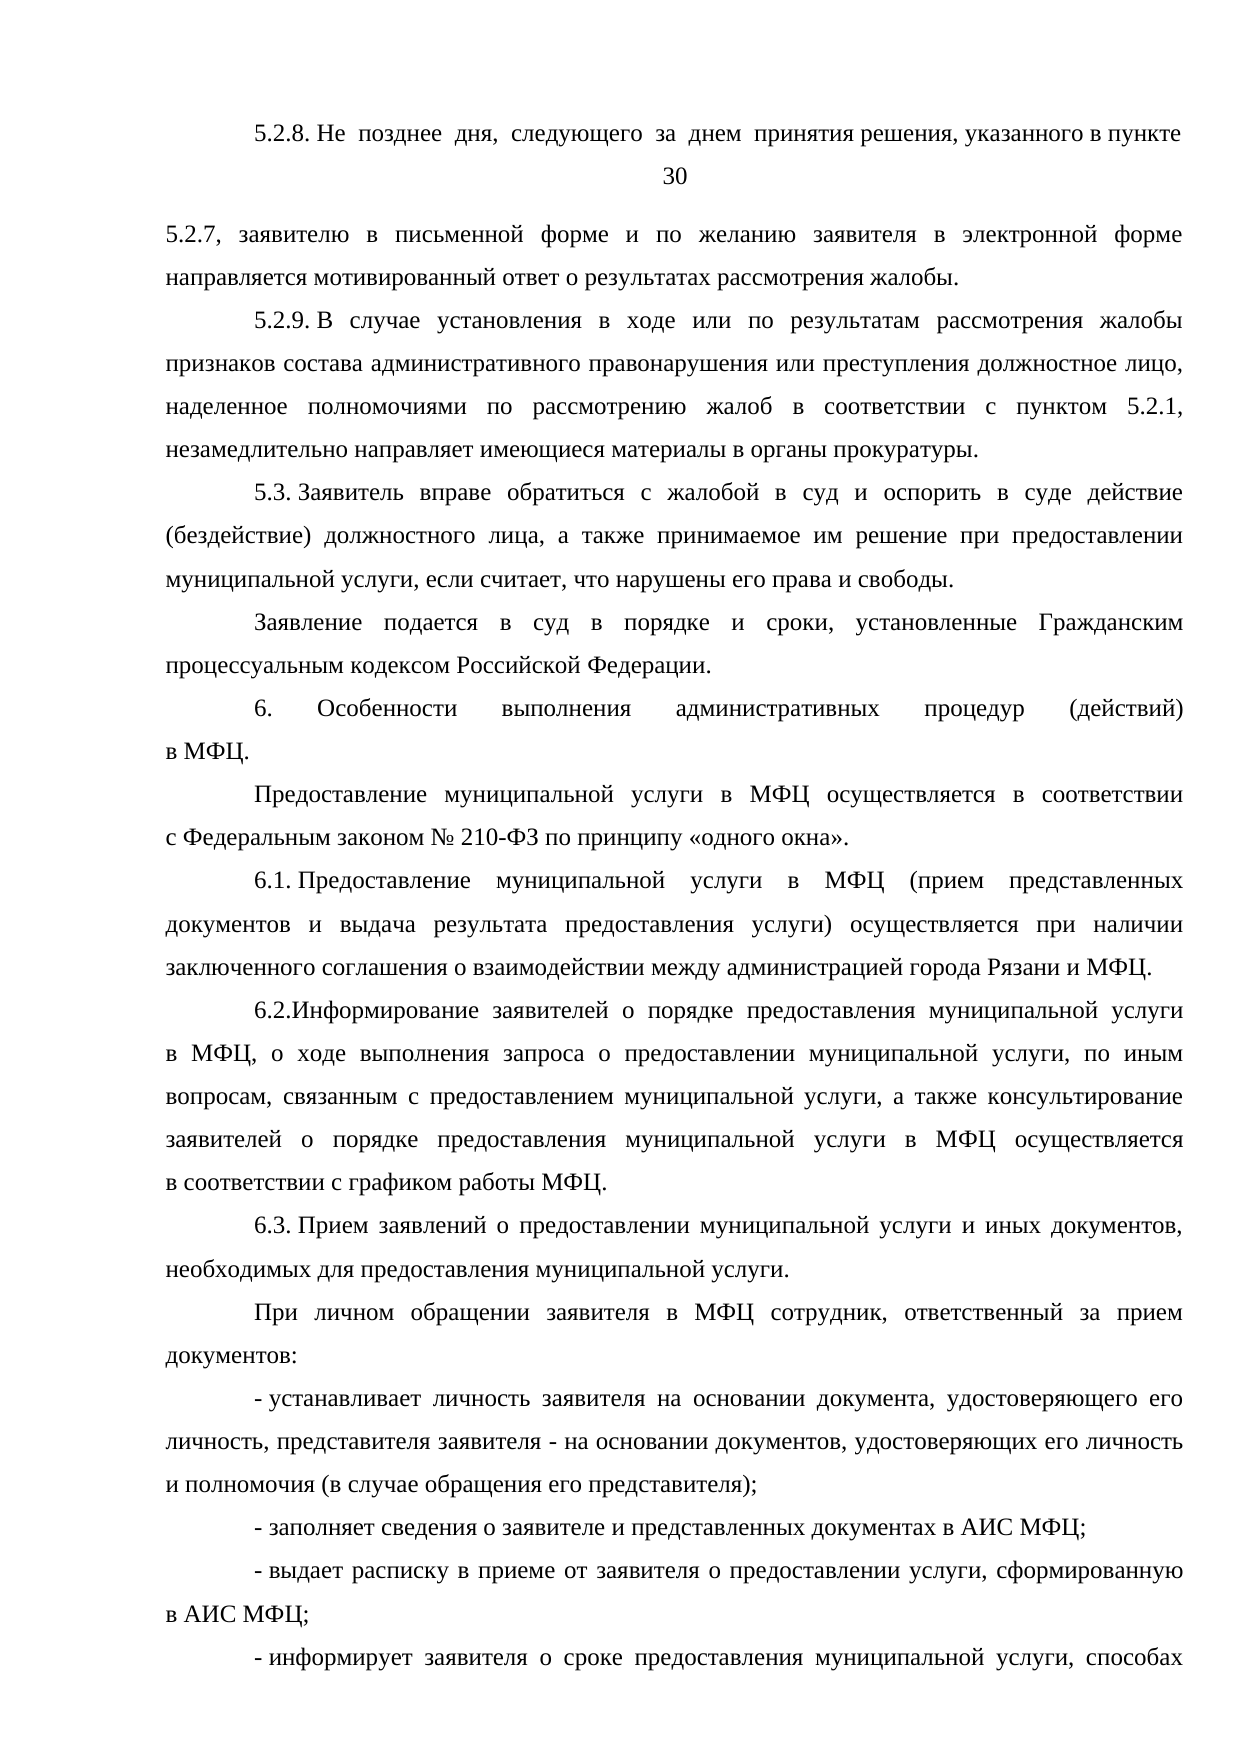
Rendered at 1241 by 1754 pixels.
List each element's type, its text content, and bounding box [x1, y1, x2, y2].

text 6.1. Предоставление муниципальной услуги в МФЦ (прием представленных документов и выдача результата предоставления услуги) осуществляется при наличии заключенного соглашения о взаимодействии между администрацией города Рязани и МФЦ. [165, 866, 1184, 981]
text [165, 1642, 1184, 1671]
text 6. Особенности выполнения административных процедур (действий) в МФЦ. [165, 693, 1184, 765]
text При личном обращении заявителя в МФЦ сотрудник, ответственный за прием документов: [165, 1297, 1184, 1369]
text Заявление подается в суд в порядке и сроки, установленные Гражданским процессуальным кодексом Российской Федерации. [165, 607, 1184, 679]
text 30 [165, 161, 1184, 190]
text - выдает расписку в приеме от заявителя о предоставлении услуги, сформированную в АИС МФЦ; [165, 1556, 1184, 1627]
text - устанавливает личность заявителя на основании документа, удостоверяющего его личность, представителя заявителя - на основании документов, удостоверяющих его личность и полномочия (в случае обращения его представителя); [165, 1383, 1184, 1498]
text 5.2.7, заявителю в письменной форме и по желанию заявителя в электронной форме направляется мотивированный ответ о результатах рассмотрения жалобы. [165, 219, 1184, 291]
text 5.2.9. В случае установления в ходе или по результатам рассмотрения жалобы признаков состава административного правонарушения или преступления должностное лицо, наделенное полномочиями по рассмотрению жалоб в соответствии с пунктом 5.2.1, незамедлительно направляет имеющиеся материалы в органы прокуратуры. [165, 305, 1184, 463]
text 5.2.8. Не позднее дня, следующего за днем принятия решения, указанного в пункте [165, 118, 1184, 147]
text Предоставление муниципальной услуги в МФЦ осуществляется в соответствии с Федеральным законом № 210-ФЗ по принципу «одного окна». [165, 779, 1184, 851]
text 5.3. Заявитель вправе обратиться с жалобой в суд и оспорить в суде действие (бездействие) должностного лица, а также принимаемое им решение при предоставлении муниципальной услуги, если считает, что нарушены его права и свободы. [165, 477, 1184, 592]
text 6.2.Информирование заявителей о порядке предоставления муниципальной услуги в МФЦ, о ходе выполнения запроса о предоставлении муниципальной услуги, по иным вопросам, связанным с предоставлением муниципальной услуги, а также консультирование заявителей о порядке предоставления муниципальной услуги в МФЦ осуществляется в соответствии с графиком работы МФЦ. [165, 995, 1184, 1196]
text - заполняет сведения о заявителе и представленных документах в АИС МФЦ; [165, 1512, 1184, 1541]
text 6.3. Прием заявлений о предоставлении муниципальной услуги и иных документов, необходимых для предоставления муниципальной услуги. [165, 1211, 1184, 1282]
